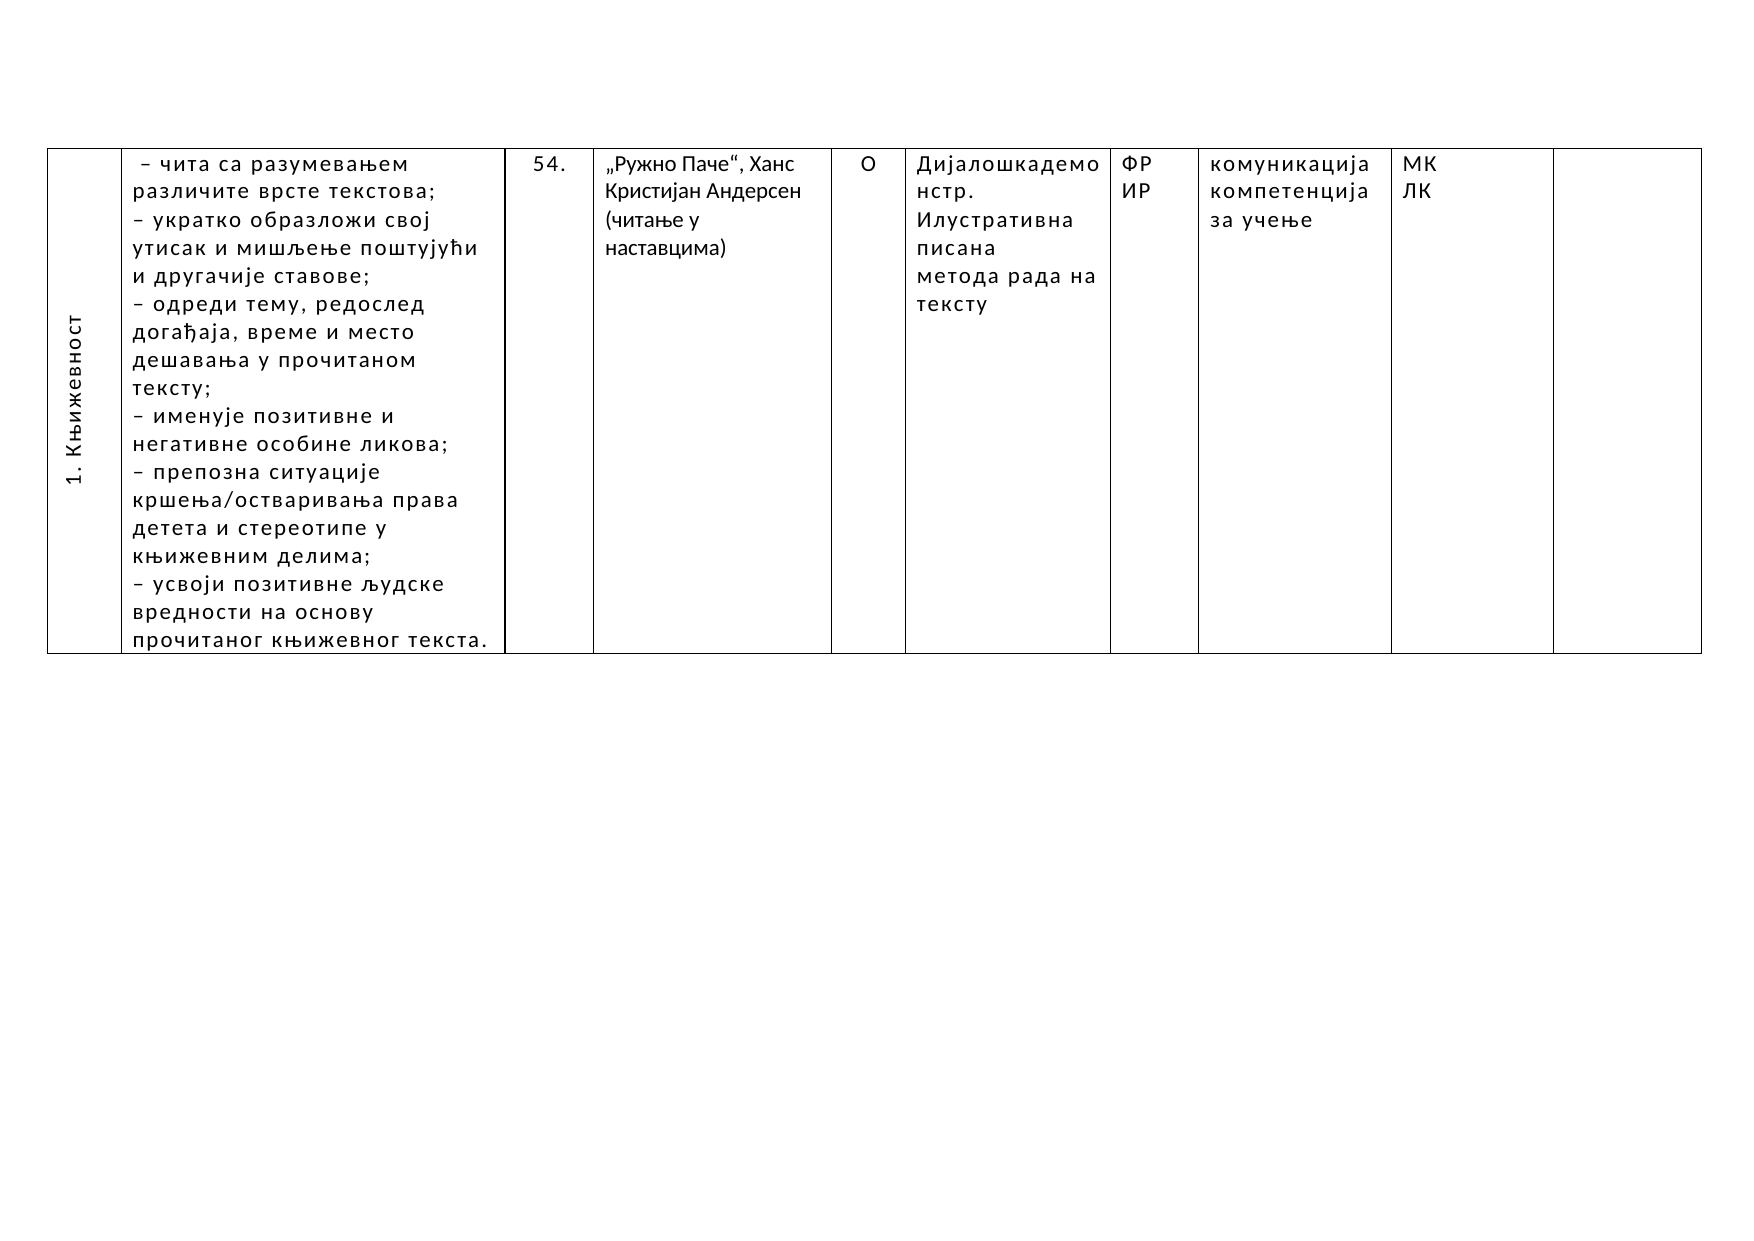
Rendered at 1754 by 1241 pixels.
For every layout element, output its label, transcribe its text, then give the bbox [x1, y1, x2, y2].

table_cell [1554, 149, 1701, 653]
table_cell ФР ИР [1111, 149, 1198, 653]
table_cell – чита са разумевањем различите врсте текстова; – укратко образложи свој утисак и мишљење поштујући и другачије ставове; – одреди тему, редослед догађаја, време и место дешавања у прочитаном тексту; – именује позитивне и негативне особине ликова; – препозна ситуације кршења/остваривања права детета и стереотипе у књижевним делима; – усвоји позитивне људске вредности на основу прочитаног књижевног текста. [122, 149, 504, 653]
table_cell МК ЛК [1392, 149, 1553, 653]
table_cell О [832, 149, 905, 653]
table_cell комуникација компетенција за учење [1199, 149, 1391, 653]
table_cell „Ружно Паче“, Ханс Кристијан Андерсен (читање у наставцима) [594, 149, 831, 653]
table_cell 1. Књижевност [48, 149, 121, 653]
table_cell Дијалошкадемонстр. Илустративна писана метода рада на тексту [906, 149, 1110, 653]
table_cell 54. [506, 149, 593, 653]
